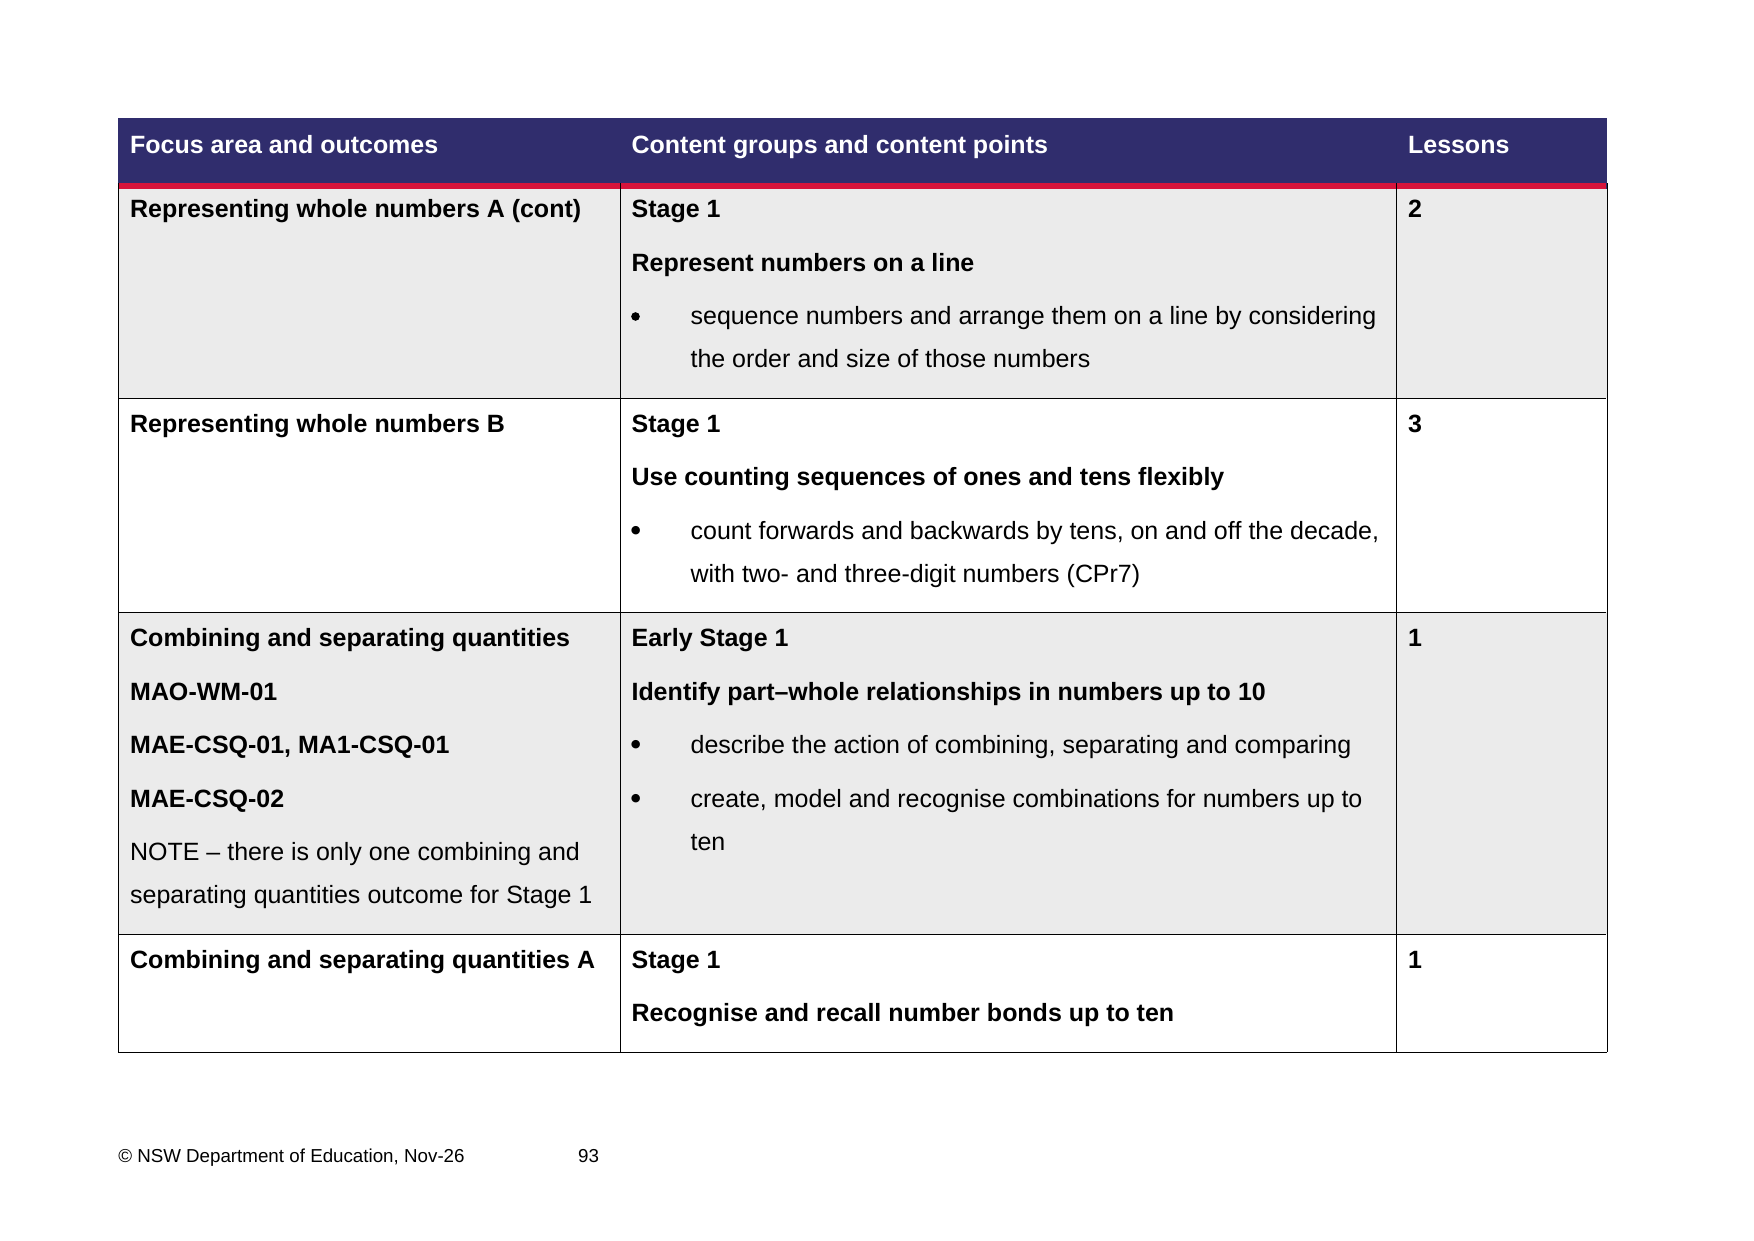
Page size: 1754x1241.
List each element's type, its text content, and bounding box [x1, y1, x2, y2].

table_cell Combining and separating quantities A [119, 935, 620, 1052]
table_cell 3 [1397, 398, 1607, 612]
table_header Content groups and content points [621, 119, 1396, 183]
table_header Focus area and outcomes [119, 119, 620, 183]
table_cell Representing whole numbers A (cont) [119, 189, 620, 398]
table_cell Stage 1 Use counting sequences of ones and tens flexibly count forwards and backwards by tens, on and off the decade, with two- and three-digit numbers (CPr7) [621, 399, 1396, 612]
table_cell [621, 935, 1396, 1052]
table_cell 1 [1397, 612, 1607, 934]
table_cell Early Stage 1 Identify part–whole relationships in numbers up to 10 describe the action of combining, separating and comparing create, model and recognise combinations for numbers up to ten [621, 613, 1396, 934]
table_header Lessons [1397, 119, 1606, 183]
table_cell 2 [1397, 189, 1607, 398]
table_cell Stage 1 Represent numbers on a line sequence numbers and arrange them on a line by considering the order and size of those numbers [621, 189, 1396, 398]
table_cell 1 [1397, 934, 1607, 1052]
table_cell Representing whole numbers B [119, 399, 620, 612]
table_cell Combining and separating quantities MAO-WM-01 MAE-CSQ-01, MA1-CSQ-01 MAE-CSQ-02 NOTE – there is only one combining and separating quantities outcome for Stage 1 [119, 613, 620, 934]
